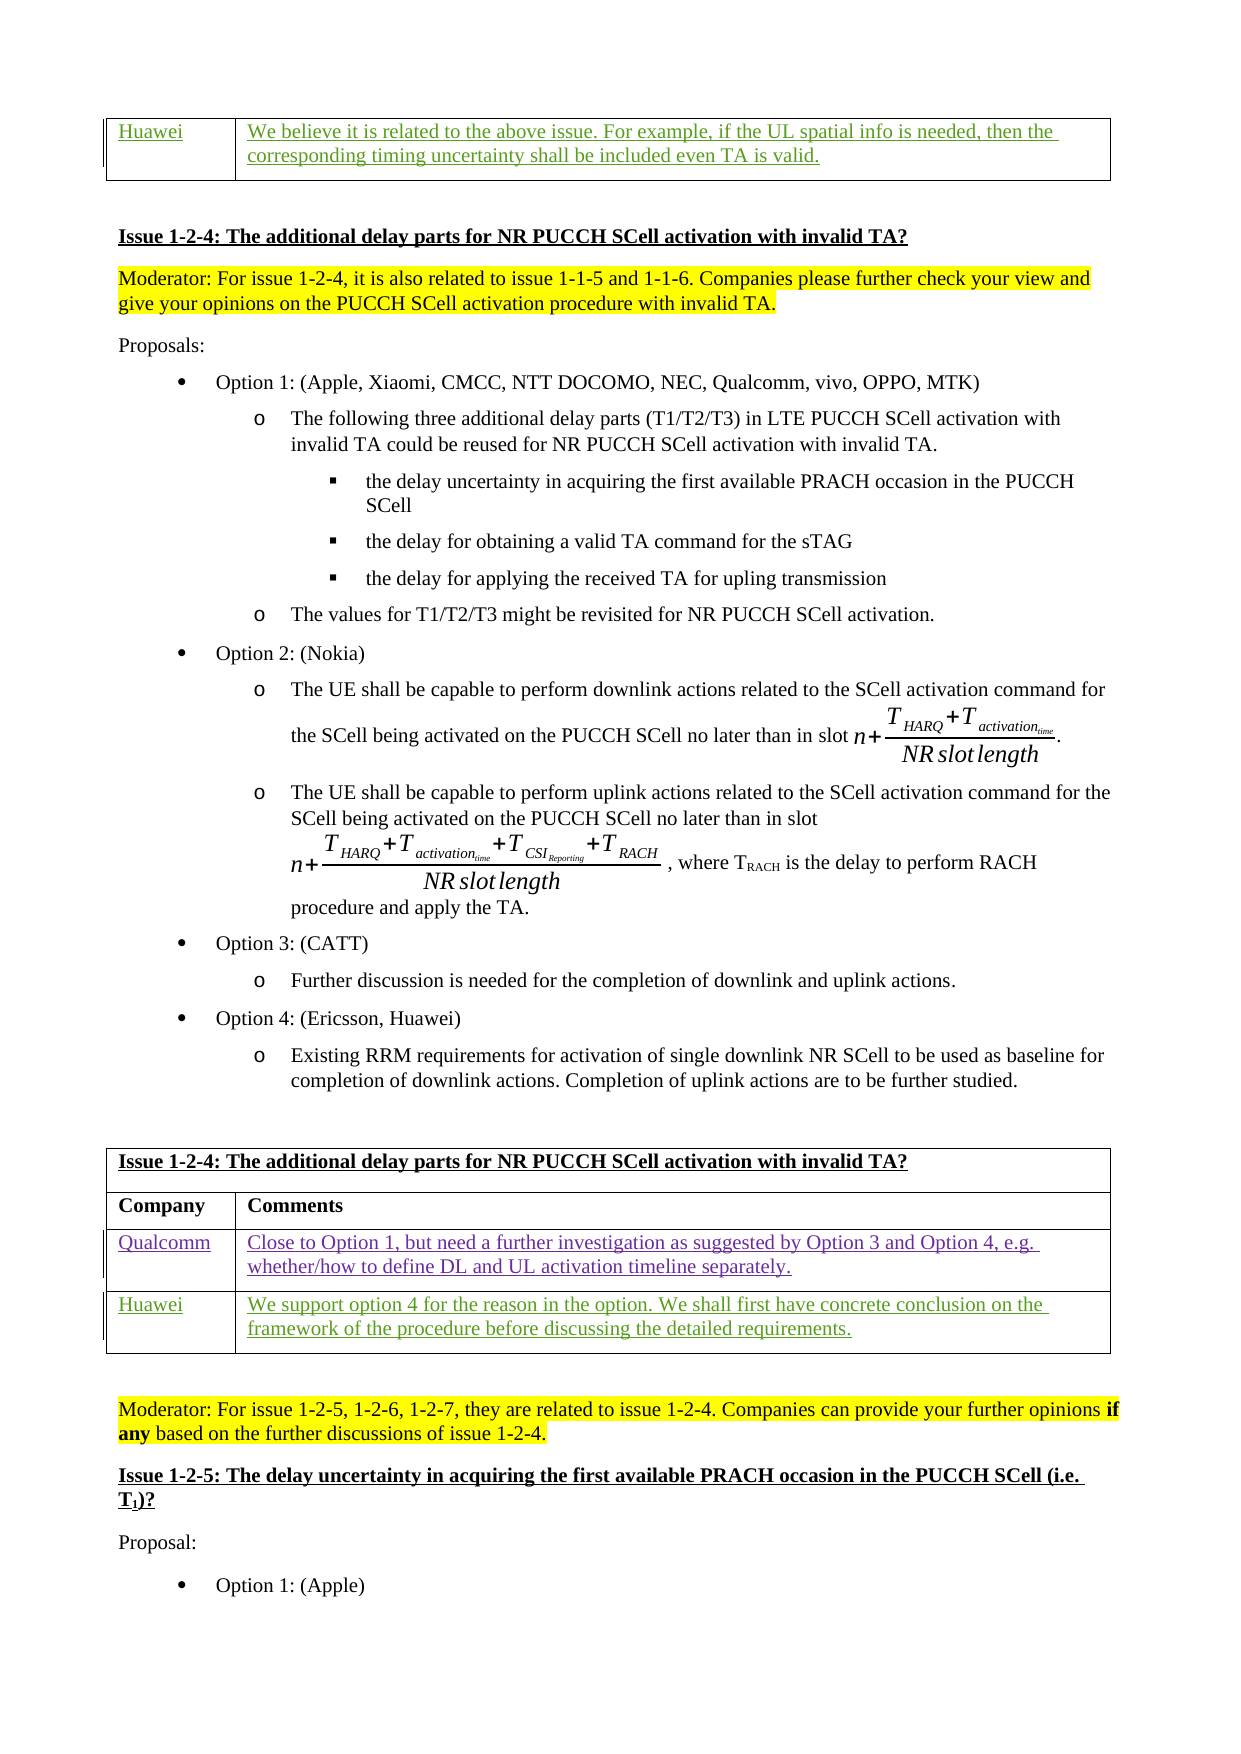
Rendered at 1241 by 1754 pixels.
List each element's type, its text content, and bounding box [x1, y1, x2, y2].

text Proposal: [118, 1530, 1122, 1554]
table_cell [107, 119, 235, 180]
table_cell [107, 1230, 235, 1291]
text Issue 1-2-4: The additional delay parts for NR PUCCH SCell activation with invalid TA? [118, 223, 1122, 248]
text Moderator: For issue 1-2-4, it is also related to issue 1-1-5 and 1-1-6. Companies please further check your view and give your opinions on the PUCCH SCell activation procedure with invalid TA. [776, 266, 1122, 314]
table_cell [236, 119, 1110, 180]
list Option 3: (CATT) [178, 931, 1122, 955]
table_cell [236, 1230, 1110, 1291]
table_cell Company [107, 1193, 235, 1229]
list the delay uncertainty in acquiring the first available PRACH occasion in the PUCCH SCell [328, 469, 1122, 517]
list the delay for obtaining a valid TA command for the sTAG [328, 529, 1122, 553]
table_cell [107, 1292, 235, 1353]
table_cell Comments [236, 1193, 1110, 1229]
list The following three additional delay parts (T1/T2/T3) in LTE PUCCH SCell activation with invalid TA could be reused for NR PUCCH SCell activation with invalid TA. [253, 406, 1122, 456]
text Issue 1-2-5: The delay uncertainty in acquiring the first available PRACH occasion in the PUCCH SCell (i.e. T1)? [118, 1463, 1122, 1511]
list The UE shall be capable to perform downlink actions related to the SCell activation command for the SCell being activated on the PUCCH SCell no later than in slot . [253, 677, 1122, 768]
list Existing RRM requirements for activation of single downlink NR SCell to be used as baseline for completion of downlink actions. Completion of uplink actions are to be further studied. [253, 1043, 1122, 1092]
text Moderator: For issue 1-2-5, 1-2-6, 1-2-7, they are related to issue 1-2-4. Companies can provide your further opinions if any based on the further discussions of issue 1-2-4. [547, 1396, 1122, 1444]
list The UE shall be capable to perform uplink actions related to the SCell activation command for the SCell being activated on the PUCCH SCell no later than in slot , where TRACH is the delay to perform RACH procedure and apply the TA. [253, 780, 1122, 919]
list Further discussion is needed for the completion of downlink and uplink actions. [253, 968, 1122, 994]
list Option 1: (Apple) [178, 1573, 1122, 1597]
list Option 2: (Nokia) [178, 641, 1122, 665]
list Option 4: (Ericsson, Huawei) [178, 1006, 1122, 1030]
list the delay for applying the received TA for upling transmission [328, 566, 1122, 590]
text Proposals: [118, 333, 1122, 357]
list Option 1: (Apple, Xiaomi, CMCC, NTT DOCOMO, NEC, Qualcomm, vivo, OPPO, MTK) [178, 370, 1122, 394]
table_header Issue 1-2-4: The additional delay parts for NR PUCCH SCell activation with invalid TA? [107, 1149, 1110, 1192]
list The values for T1/T2/T3 might be revisited for NR PUCCH SCell activation. [253, 602, 1122, 628]
table_cell [236, 1292, 1110, 1353]
